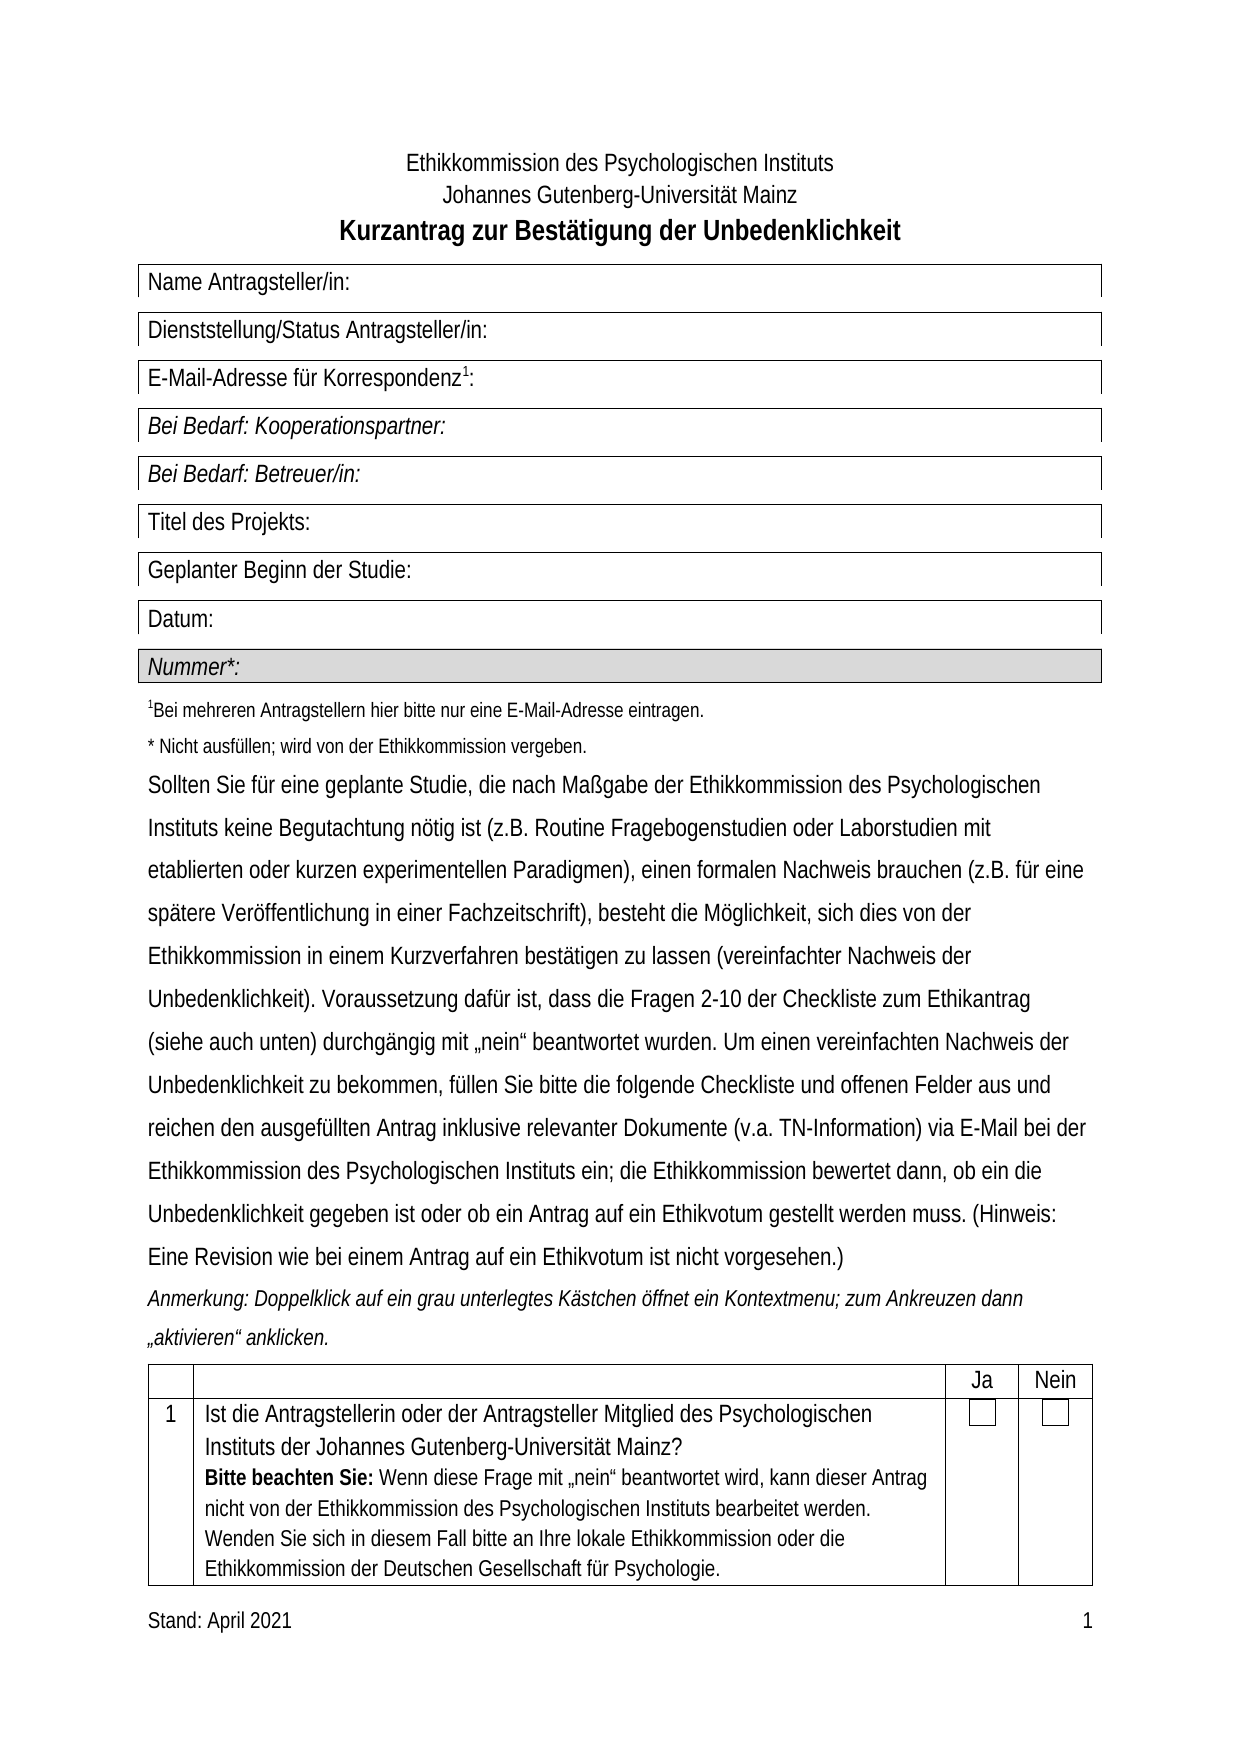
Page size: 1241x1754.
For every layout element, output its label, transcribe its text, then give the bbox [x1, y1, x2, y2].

table_cell [1019, 1399, 1092, 1585]
text Titel des Projekts: [139, 505, 1101, 538]
table_cell [946, 1399, 1018, 1585]
table_header [194, 1365, 945, 1397]
text Name Antragsteller/in: [139, 265, 1101, 297]
text Johannes Gutenberg-Universität Mainz [148, 181, 1093, 209]
table_cell 1 [149, 1399, 193, 1585]
table_header [149, 1365, 193, 1397]
table_cell Ist die Antragstellerin oder der Antragsteller Mitglied des Psychologischen Instituts der Johannes Gutenberg-Universität Mainz? Bitte beachten Sie: Wenn diese Frage mit „nein“ beantwortet wird, kann dieser Antrag nicht von der Ethikkommission des Psychologischen Instituts bearbeitet werden. Wenden Sie sich in diesem Fall bitte an Ihre lokale Ethikkommission oder die Ethikkommission der Deutschen Gesellschaft für Psychologie. [194, 1399, 945, 1585]
table_header Nein [1019, 1365, 1092, 1397]
text Kurzantrag zur Bestätigung der Unbedenklichkeit [148, 213, 1093, 247]
text Ethikkommission des Psychologischen Instituts [148, 148, 1093, 176]
text Datum: [139, 601, 1101, 634]
text Anmerkung: Doppelklick auf ein grau unterlegtes Kästchen öffnet ein Kontextmenu; zum Ankreuzen dann „aktivieren“ anklicken. [148, 1284, 1093, 1350]
table_header Ja [946, 1365, 1018, 1397]
text Nummer*: [139, 650, 1101, 682]
text Dienststellung/Status Antragsteller/in: [139, 313, 1101, 346]
text Bei Bedarf: Betreuer/in: [139, 457, 1101, 490]
text Bei Bedarf: Kooperationspartner: [139, 409, 1101, 442]
text Geplanter Beginn der Studie: [139, 553, 1101, 586]
text 1Bei mehreren Antragstellern hier bitte nur eine E-Mail-Adresse eintragen. [148, 698, 1093, 722]
text E-Mail-Adresse für Korrespondenz1: [139, 361, 1101, 394]
text * Nicht ausfüllen; wird von der Ethikkommission vergeben. [148, 734, 1093, 758]
text Sollten Sie für eine geplante Studie, die nach Maßgabe der Ethikkommission des Psychologischen Instituts keine Begutachtung nötig ist (z.B. Routine Fragebogenstudien oder Laborstudien mit etablierten oder kurzen experimentellen Paradigmen), einen formalen Nachweis brauchen (z.B. für eine spätere Veröffentlichung in einer Fachzeitschrift), besteht die Möglichkeit, sich dies von der Ethikkommission in einem Kurzverfahren bestätigen zu lassen (vereinfachter Nachweis der Unbedenklichkeit). Voraussetzung dafür ist, dass die Fragen 2-10 der Checkliste zum Ethikantrag (siehe auch unten) durchgängig mit „nein“ beantwortet wurden. Um einen vereinfachten Nachweis der Unbedenklichkeit zu bekommen, füllen Sie bitte die folgende Checkliste und offenen Felder aus und reichen den ausgefüllten Antrag inklusive relevanter Dokumente (v.a. TN-Information) via E-Mail bei der Ethikkommission des Psychologischen Instituts ein; die Ethikkommission bewertet dann, ob ein die Unbedenklichkeit gegeben ist oder ob ein Antrag auf ein Ethikvotum gestellt werden muss. (Hinweis: Eine Revision wie bei einem Antrag auf ein Ethikvotum ist nicht vorgesehen.) [148, 769, 1093, 1270]
